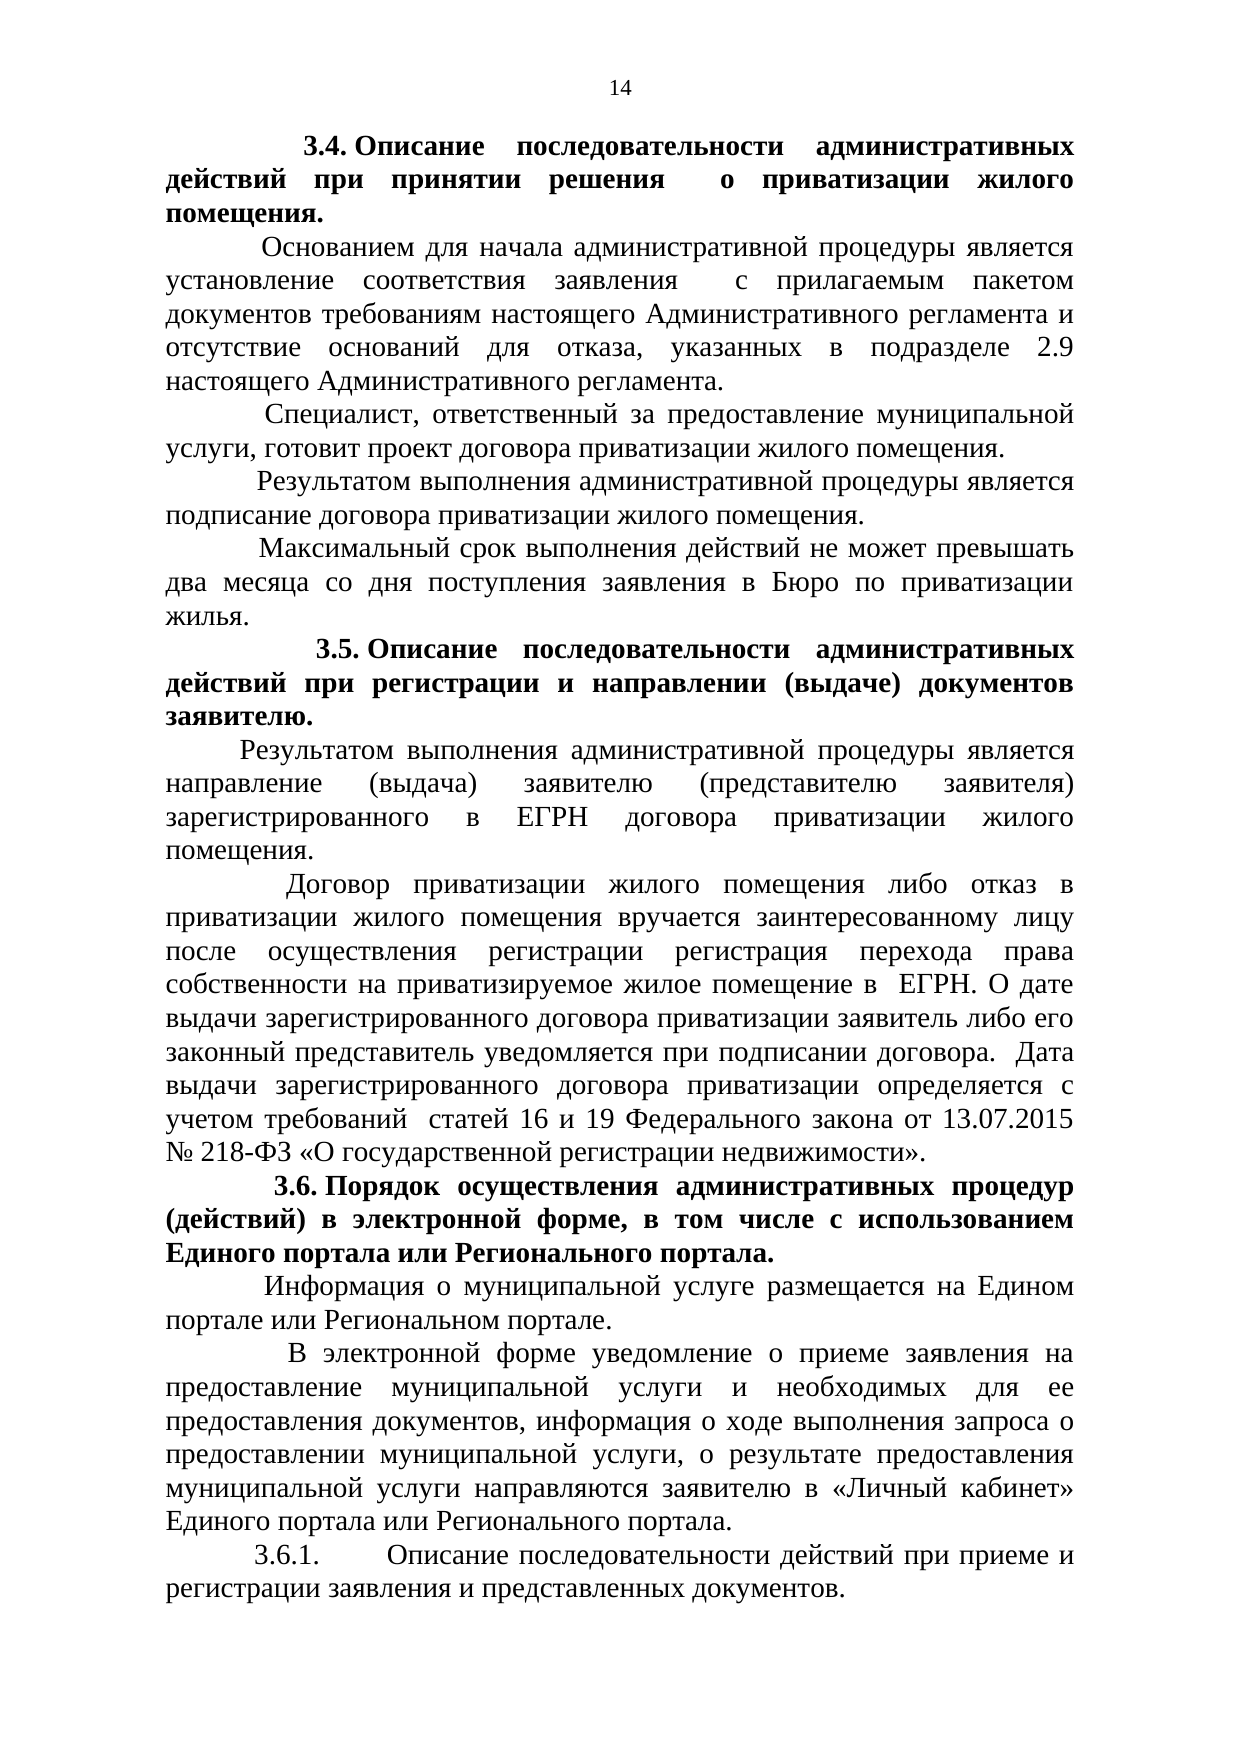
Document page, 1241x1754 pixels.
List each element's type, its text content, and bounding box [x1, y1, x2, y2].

text 3.6.1. Описание последовательности действий при приеме и регистрации заявления и представленных документов. [165, 1537, 1075, 1604]
text Специалист, ответственный за предоставление муниципальной услуги, готовит проект договора приватизации жилого помещения. [165, 396, 1075, 463]
text Результатом выполнения административной процедуры является направление (выдача) заявителю (представителю заявителя) зарегистрированного в ЕГРН договора приватизации жилого помещения. [165, 732, 1075, 866]
text В электронной форме уведомление о приеме заявления на предоставление муниципальной услуги и необходимых для ее предоставления документов, информация о ходе выполнения запроса о предоставлении муниципальной услуги, о результате предоставления муниципальной услуги направляются заявителю в «Личный кабинет» Единого портала или Регионального портала. [165, 1336, 1075, 1537]
text Максимальный срок выполнения действий не может превышать два месяца со дня поступления заявления в Бюро по приватизации жилья. [165, 531, 1075, 631]
text 3.6. Порядок осуществления административных процедур (действий) в электронной форме, в том числе с использованием Единого портала или Регионального портала. [165, 1168, 1075, 1268]
text Основанием для начала административной процедуры является установление соответствия заявления с прилагаемым пакетом документов требованиям настоящего Административного регламента и отсутствие оснований для отказа, указанных в подразделе 2.9 настоящего Административного регламента. [165, 229, 1075, 396]
text 3.5. Описание последовательности административных действий при регистрации и направлении (выдаче) документов заявителю. [165, 631, 1075, 732]
text Договор приватизации жилого помещения либо отказ в приватизации жилого помещения вручается заинтересованному лицу после осуществления регистрации регистрация перехода права собственности на приватизируемое жилое помещение в ЕГРН. О дате выдачи зарегистрированного договора приватизации заявитель либо его законный представитель уведомляется при подписании договора. Дата выдачи зарегистрированного договора приватизации определяется с учетом требований статей 16 и 19 Федерального закона от 13.07.2015 № 218-ФЗ «О государственной регистрации недвижимости». [165, 866, 1075, 1168]
text Результатом выполнения административной процедуры является подписание договора приватизации жилого помещения. [165, 463, 1075, 531]
text 3.4. Описание последовательности административных действий при принятии решения о приватизации жилого помещения. [165, 128, 1075, 229]
text Информация о муниципальной услуге размещается на Едином портале или Региональном портале. [165, 1268, 1075, 1336]
